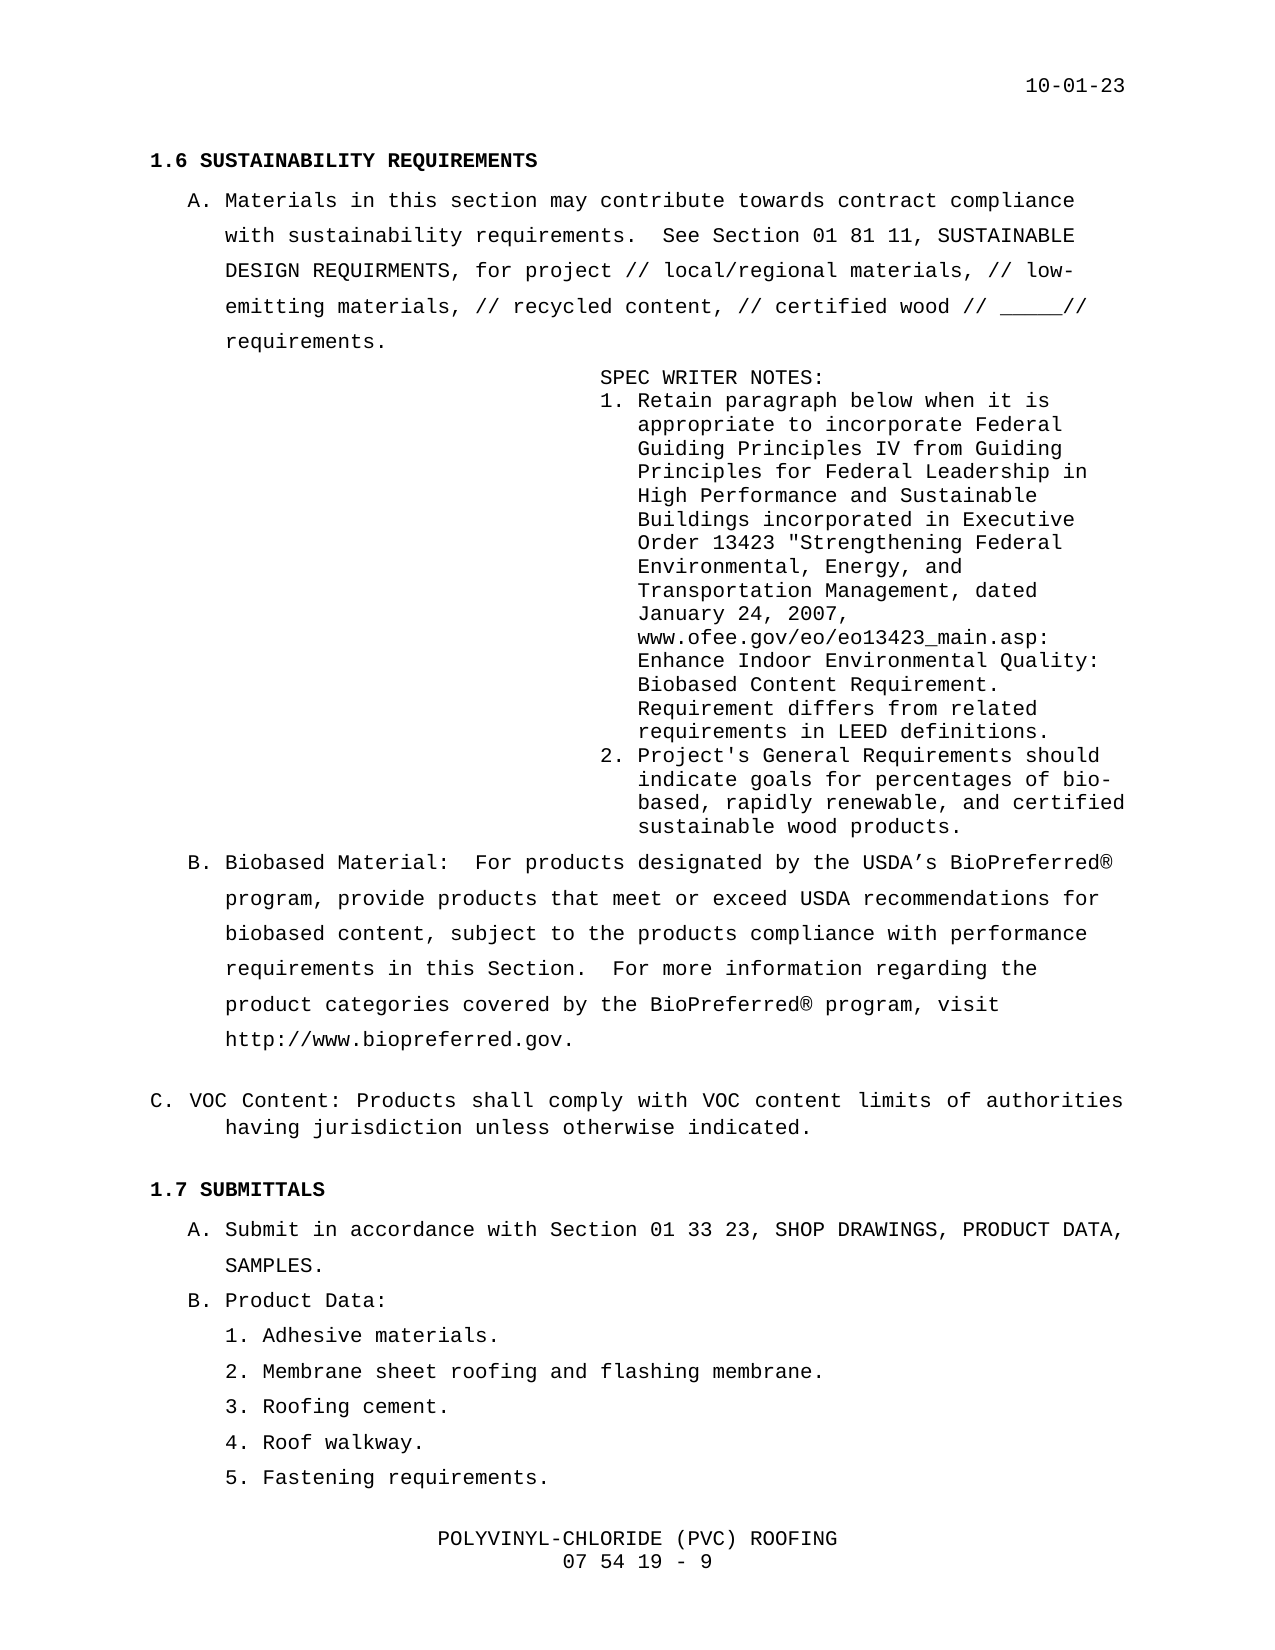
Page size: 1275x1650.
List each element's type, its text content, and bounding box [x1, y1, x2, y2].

text B. Biobased Material: For products designated by the USDA’s BioPreferred® program, provide products that meet or exceed USDA recommendations for biobased content, subject to the products compliance with performance requirements in this Section. For more information regarding the product categories covered by the BioPreferred® program, visit http://www.biopreferred.gov. [187, 852, 1125, 1053]
text 2. Project's General Requirements should indicate goals for percentages of bio-based, rapidly renewable, and certified sustainable wood products. [600, 745, 1125, 840]
text SPEC WRITER NOTES: [600, 367, 1125, 390]
text 1. Retain paragraph below when it is appropriate to incorporate Federal Guiding Principles IV from Guiding Principles for Federal Leadership in High Performance and Sustainable Buildings incorporated in Executive Order 13423 "Strengthening Federal Environmental, Energy, and Transportation Management, dated January 24, 2007, www.ofee.gov/eo/eo13423_main.asp: Enhance Indoor Environmental Quality: Biobased Content Requirement. Requirement differs from related requirements in LEED definitions. [600, 390, 1125, 745]
text A. Materials in this section may contribute towards contract compliance with sustainability requirements. See Section 01 81 11, SUSTAINABLE DESIGN REQUIRMENTS, for project // local/regional materials, // low-emitting materials, // recycled content, // certified wood // _____// requirements. [187, 190, 1125, 355]
text A. Submit in accordance with Section 01 33 23, SHOP DRAWINGS, PRODUCT DATA, SAMPLES. [187, 1219, 1125, 1278]
list C. VOC Content: Products shall comply with VOC content limits of authorities having jurisdiction unless otherwise indicated. [150, 1090, 1125, 1141]
text 2. Membrane sheet roofing and flashing membrane. [225, 1361, 1125, 1384]
text B. Product Data: [187, 1290, 1125, 1314]
text 4. Roof walkway. [225, 1432, 1125, 1455]
text 1.7 SUBMITTALS [150, 1179, 1125, 1203]
text 3. Roofing cement. [225, 1396, 1125, 1420]
text 1. Adhesive materials. [225, 1325, 1125, 1349]
text 1.6 SUSTAINABILITY REQUIREMENTS [150, 150, 1125, 174]
text 5. Fastening requirements. [225, 1467, 1125, 1491]
